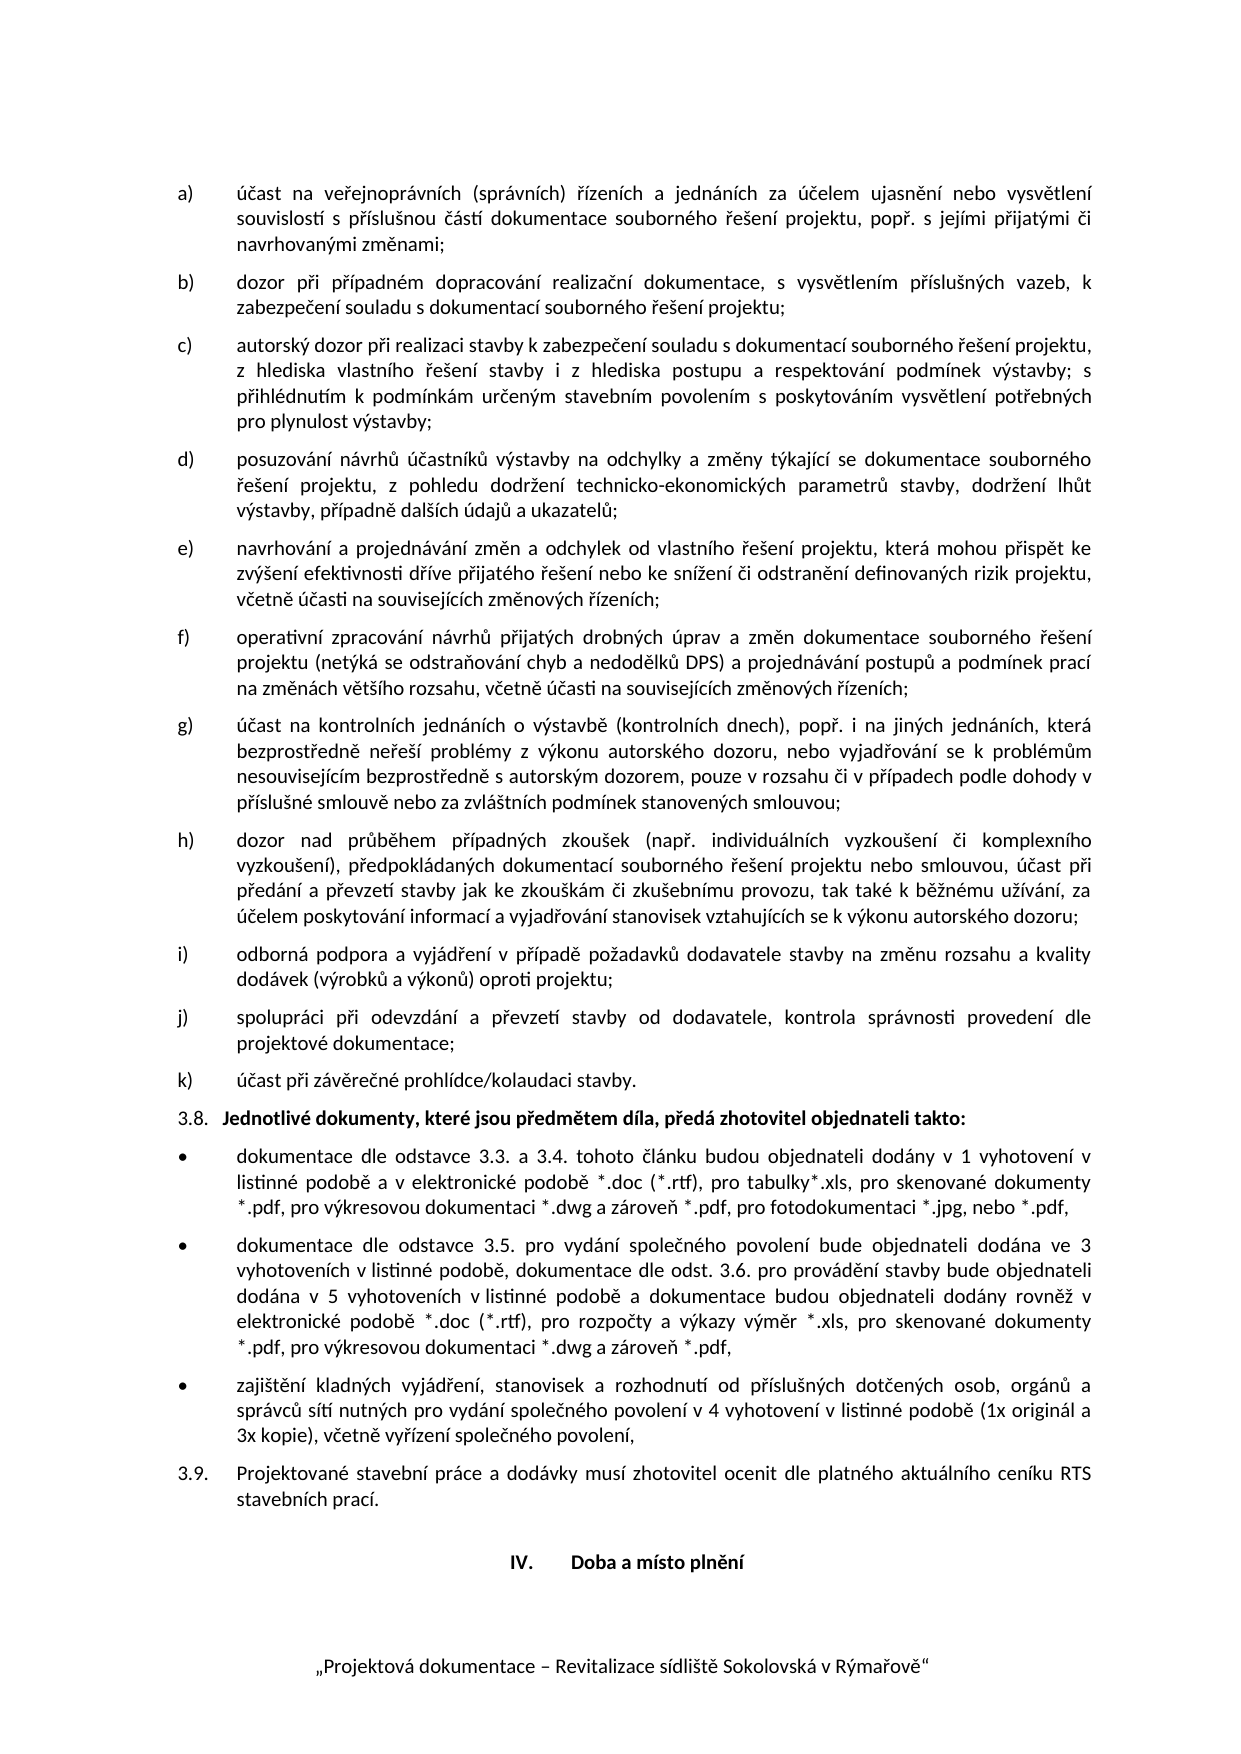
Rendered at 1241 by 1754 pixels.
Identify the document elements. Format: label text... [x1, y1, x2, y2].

list posuzování návrhů účastníků výstavby na odchylky a změny týkající se dokumentace souborného řešení projektu, z pohledu dodržení technicko-ekonomických parametrů stavby, dodržení lhůt výstavby, případně dalších údajů a ukazatelů; [177, 446, 1093, 523]
list operativní zpracování návrhů přijatých drobných úprav a změn dokumentace souborného řešení projektu (netýká se odstraňování chyb a nedodělků DPS) a projednávání postupů a podmínek prací na změnách většího rozsahu, včetně účasti na souvisejících změnových řízeních; [177, 624, 1093, 700]
list odborná podpora a vyjádření v případě požadavků dodavatele stavby na změnu rozsahu a kvality dodávek (výrobků a výkonů) oproti projektu; [177, 941, 1093, 992]
list Jednotlivé dokumenty, které jsou předmětem díla, předá zhotovitel objednateli takto: [177, 1106, 1093, 1131]
list dokumentace dle odstavce 3.5. pro vydání společného povolení bude objednateli dodána ve 3 vyhotoveních v listinné podobě, dokumentace dle odst. 3.6. pro provádění stavby bude objednateli dodána v 5 vyhotoveních v listinné podobě a dokumentace budou objednateli dodány rovněž v elektronické podobě *.doc (*.rtf), pro rozpočty a výkazy výměr *.xls, pro skenované dokumenty *.pdf, pro výkresovou dokumentaci *.dwg a zároveň *.pdf, [177, 1232, 1093, 1359]
list navrhování a projednávání změn a odchylek od vlastního řešení projektu, která mohou přispět ke zvýšení efektivnosti dříve přijatého řešení nebo ke snížení či odstranění definovaných rizik projektu, včetně účasti na souvisejících změnových řízeních; [177, 535, 1093, 611]
list účast při závěrečné prohlídce/kolaudaci stavby. [177, 1068, 1093, 1093]
subtitle Doba a místo plnění [185, 1549, 1092, 1575]
list dozor nad průběhem případných zkoušek (např. individuálních vyzkoušení či komplexního vyzkoušení), předpokládaných dokumentací souborného řešení projektu nebo smlouvou, účast při předání a převzetí stavby jak ke zkouškám či zkušebnímu provozu, tak také k běžnému užívání, za účelem poskytování informací a vyjadřování stanovisek vztahujících se k výkonu autorského dozoru; [177, 827, 1093, 928]
list účast na veřejnoprávních (správních) řízeních a jednáních za účelem ujasnění nebo vysvětlení souvislostí s příslušnou částí dokumentace souborného řešení projektu, popř. s jejími přijatými či navrhovanými změnami; [177, 180, 1093, 256]
list autorský dozor při realizaci stavby k zabezpečení souladu s dokumentací souborného řešení projektu, z hlediska vlastního řešení stavby i z hlediska postupu a respektování podmínek výstavby; s přihlédnutím k podmínkám určeným stavebním povolením s poskytováním vysvětlení potřebných pro plynulost výstavby; [177, 332, 1093, 434]
list zajištění kladných vyjádření, stanovisek a rozhodnutí od příslušných dotčených osob, orgánů a správců sítí nutných pro vydání společného povolení v 4 vyhotovení v listinné podobě (1x originál a 3x kopie), včetně vyřízení společného povolení, [177, 1372, 1093, 1448]
list Projektované stavební práce a dodávky musí zhotovitel ocenit dle platného aktuálního ceníku RTS stavebních prací. [177, 1461, 1093, 1511]
list spolupráci při odevzdání a převzetí stavby od dodavatele, kontrola správnosti provedení dle projektové dokumentace; [177, 1004, 1093, 1055]
list dozor při případném dopracování realizační dokumentace, s vysvětlením příslušných vazeb, k zabezpečení souladu s dokumentací souborného řešení projektu; [177, 269, 1093, 320]
list dokumentace dle odstavce 3.3. a 3.4. tohoto článku budou objednateli dodány v 1 vyhotovení v listinné podobě a v elektronické podobě *.doc (*.rtf), pro tabulky*.xls, pro skenované dokumenty *.pdf, pro výkresovou dokumentaci *.dwg a zároveň *.pdf, pro fotodokumentaci *.jpg, nebo *.pdf, [177, 1143, 1093, 1220]
list účast na kontrolních jednáních o výstavbě (kontrolních dnech), popř. i na jiných jednáních, která bezprostředně neřeší problémy z výkonu autorského dozoru, nebo vyjadřování se k problémům nesouvisejícím bezprostředně s autorským dozorem, pouze v rozsahu či v případech podle dohody v příslušné smlouvě nebo za zvláštních podmínek stanovených smlouvou; [177, 713, 1093, 814]
